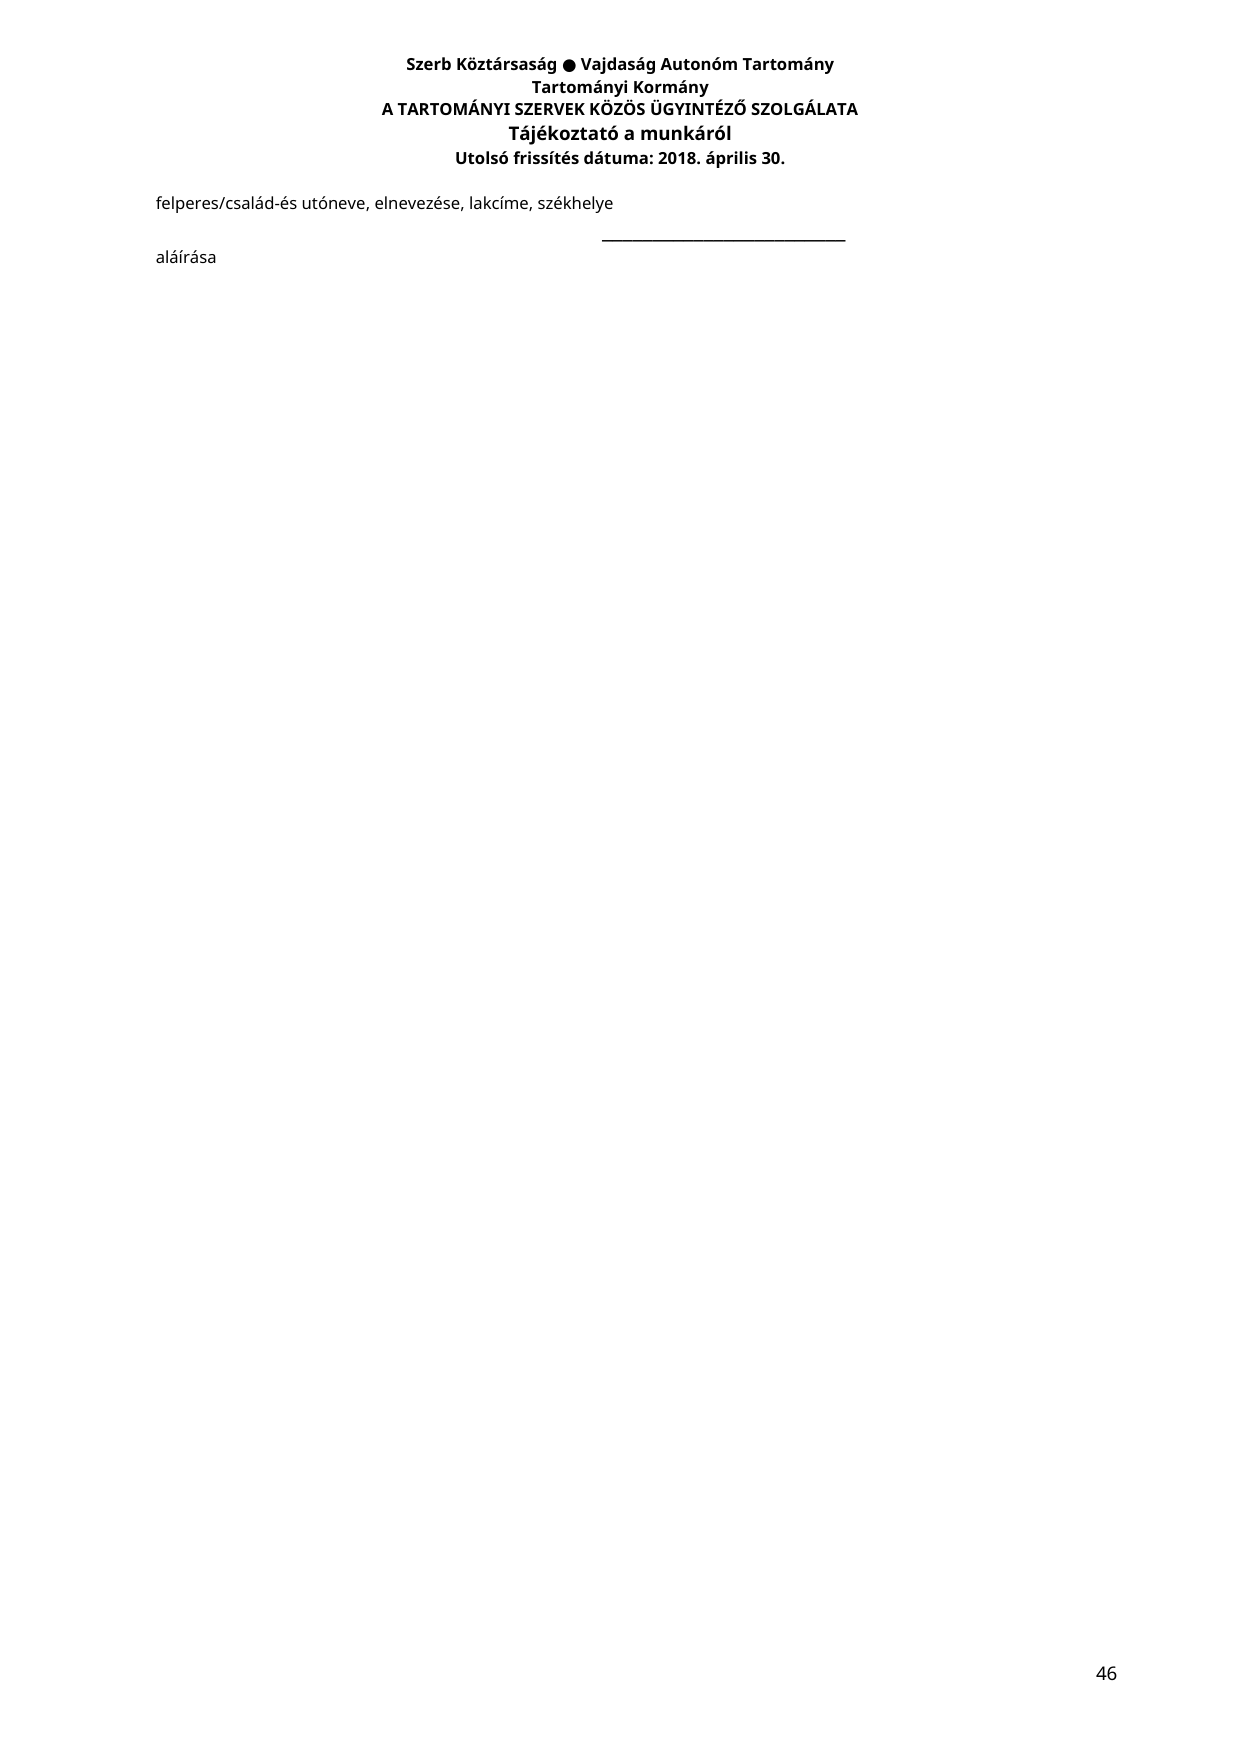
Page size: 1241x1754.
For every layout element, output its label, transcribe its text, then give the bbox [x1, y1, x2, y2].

text aláírása [156, 246, 1122, 268]
text ________________________ [156, 214, 1122, 246]
text felperes/család-és utóneve, elnevezése, lakcíme, székhelye [156, 192, 1122, 214]
